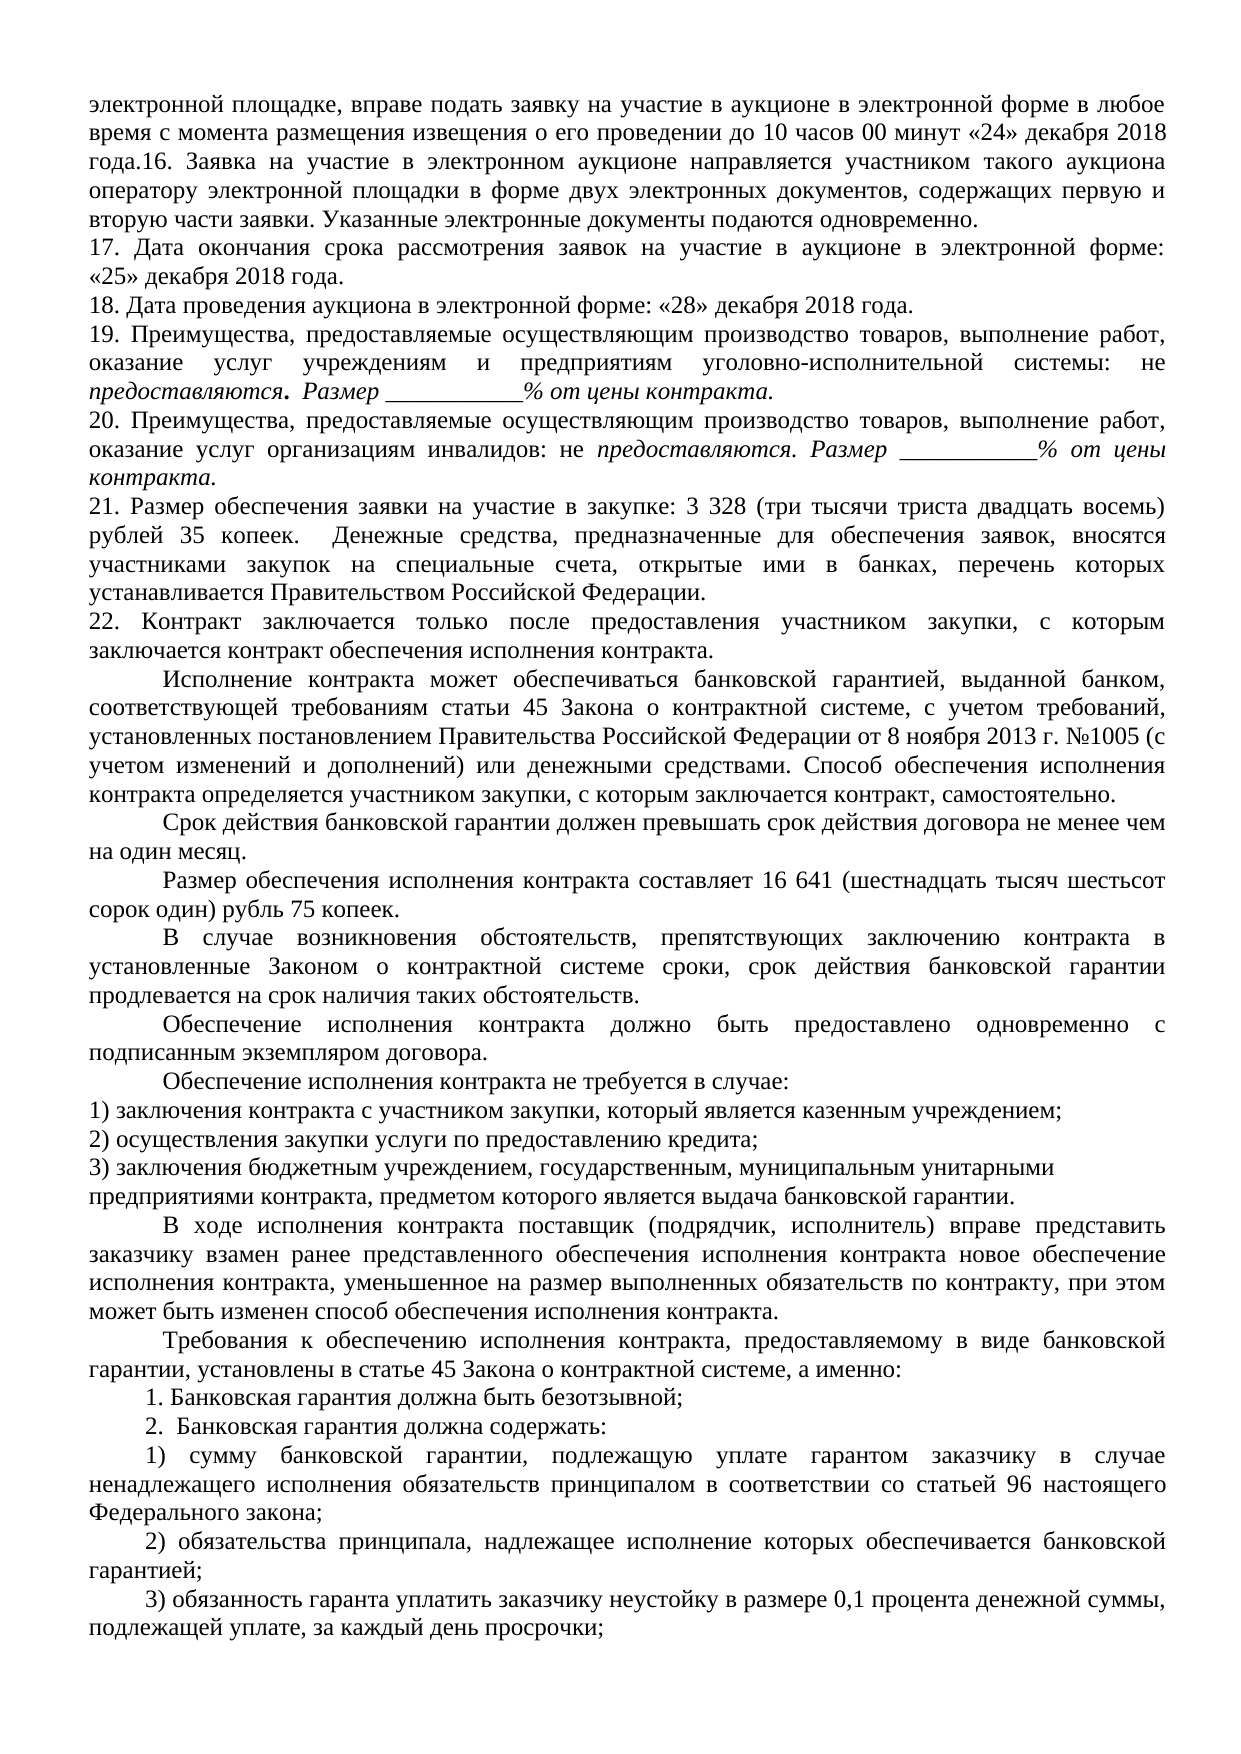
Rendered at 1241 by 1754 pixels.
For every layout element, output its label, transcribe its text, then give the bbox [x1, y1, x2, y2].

text 21. Размер обеспечения заявки на участие в закупке: 3 328 (три тысячи триста двадцать восемь) рублей 35 копеек. Денежные средства, предназначенные для обеспечения заявок, вносятся участниками закупок на специальные счета, открытые ими в банках, перечень которых устанавливается Правительством Российской Федерации. [89, 491, 1167, 606]
text 17. Дата окончания срока рассмотрения заявок на участие в аукционе в электронной форме: «25» декабря 2018 года. [89, 232, 1167, 290]
subtitle Требования к обеспечению исполнения контракта, предоставляемому в виде банковской гарантии, установлены в статье 45 Закона о контрактной системе, а именно: [89, 1325, 1167, 1382]
text 20. Преимущества, предоставляемые осуществляющим производство товаров, выполнение работ, оказание услуг организациям инвалидов: не предоставляются. Размер ___________% от цены контракта. [89, 405, 1167, 491]
text 3) заключения бюджетным учреждением, государственным, муниципальным унитарными предприятиями контракта, предметом которого является выдача банковской гарантии. [89, 1152, 1167, 1210]
subtitle Обеспечение исполнения контракта должно быть предоставлено одновременно с подписанным экземпляром договора. [89, 1009, 1167, 1066]
subtitle В ходе исполнения контракта поставщик (подрядчик, исполнитель) вправе представить заказчику взамен ранее представленного обеспечения исполнения контракта новое обеспечение исполнения контракта, уменьшенное на размер выполненных обязательств по контракту, при этом может быть изменен способ обеспечения исполнения контракта. [89, 1210, 1167, 1325]
text 1) сумму банковской гарантии, подлежащую уплате гарантом заказчику в случае ненадлежащего исполнения обязательств принципалом в соответствии со статьей 96 настоящего Федерального закона; [89, 1440, 1167, 1526]
text Размер обеспечения исполнения контракта составляет 16 641 (шестнадцать тысяч шестьсот сорок один) рубль 75 копеек. [89, 865, 1167, 922]
subtitle Исполнение контракта может обеспечиваться банковской гарантией, выданной банком, соответствующей требованиям статьи 45 Закона о контрактной системе, с учетом требований, установленных постановлением Правительства Российской Федерации от 8 ноября 2013 г. №1005 (с учетом изменений и дополнений) или денежными средствами. Способ обеспечения исполнения контракта определяется участником закупки, с которым заключается контракт, самостоятельно. [89, 664, 1167, 807]
text 2. Банковская гарантия должна содержать: [89, 1411, 1167, 1440]
text 3) обязанность гаранта уплатить заказчику неустойку в размере 0,1 процента денежной суммы, подлежащей уплате, за каждый день просрочки; [89, 1584, 1167, 1641]
text 18. Дата проведения аукциона в электронной форме: «28» декабря 2018 года. [89, 290, 1167, 319]
text 2) обязательства принципала, надлежащее исполнение которых обеспечивается банковской гарантией; [89, 1526, 1167, 1584]
text 1. Банковская гарантия должна быть безотзывной; [89, 1382, 1167, 1411]
text 2) осуществления закупки услуги по предоставлению кредита; [89, 1124, 1167, 1152]
text В случае возникновения обстоятельств, препятствующих заключению контракта в установленные Законом о контрактной системе сроки, срок действия банковской гарантии продлевается на срок наличия таких обстоятельств. [89, 922, 1167, 1009]
text Срок действия банковской гарантии должен превышать срок действия договора не менее чем на один месяц. [89, 807, 1167, 865]
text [89, 89, 1167, 232]
text 1) заключения контракта с участником закупки, который является казенным учреждением; [89, 1095, 1167, 1124]
text 19. Преимущества, предоставляемые осуществляющим производство товаров, выполнение работ, оказание услуг учреждениям и предприятиям уголовно-исполнительной системы: не предоставляются. Размер ___________% от цены контракта. [89, 319, 1167, 405]
text Обеспечение исполнения контракта не требуется в случае: [89, 1066, 1167, 1095]
subtitle 22. Контракт заключается только после предоставления участником закупки, с которым заключается контракт обеспечения исполнения контракта. [89, 606, 1167, 664]
